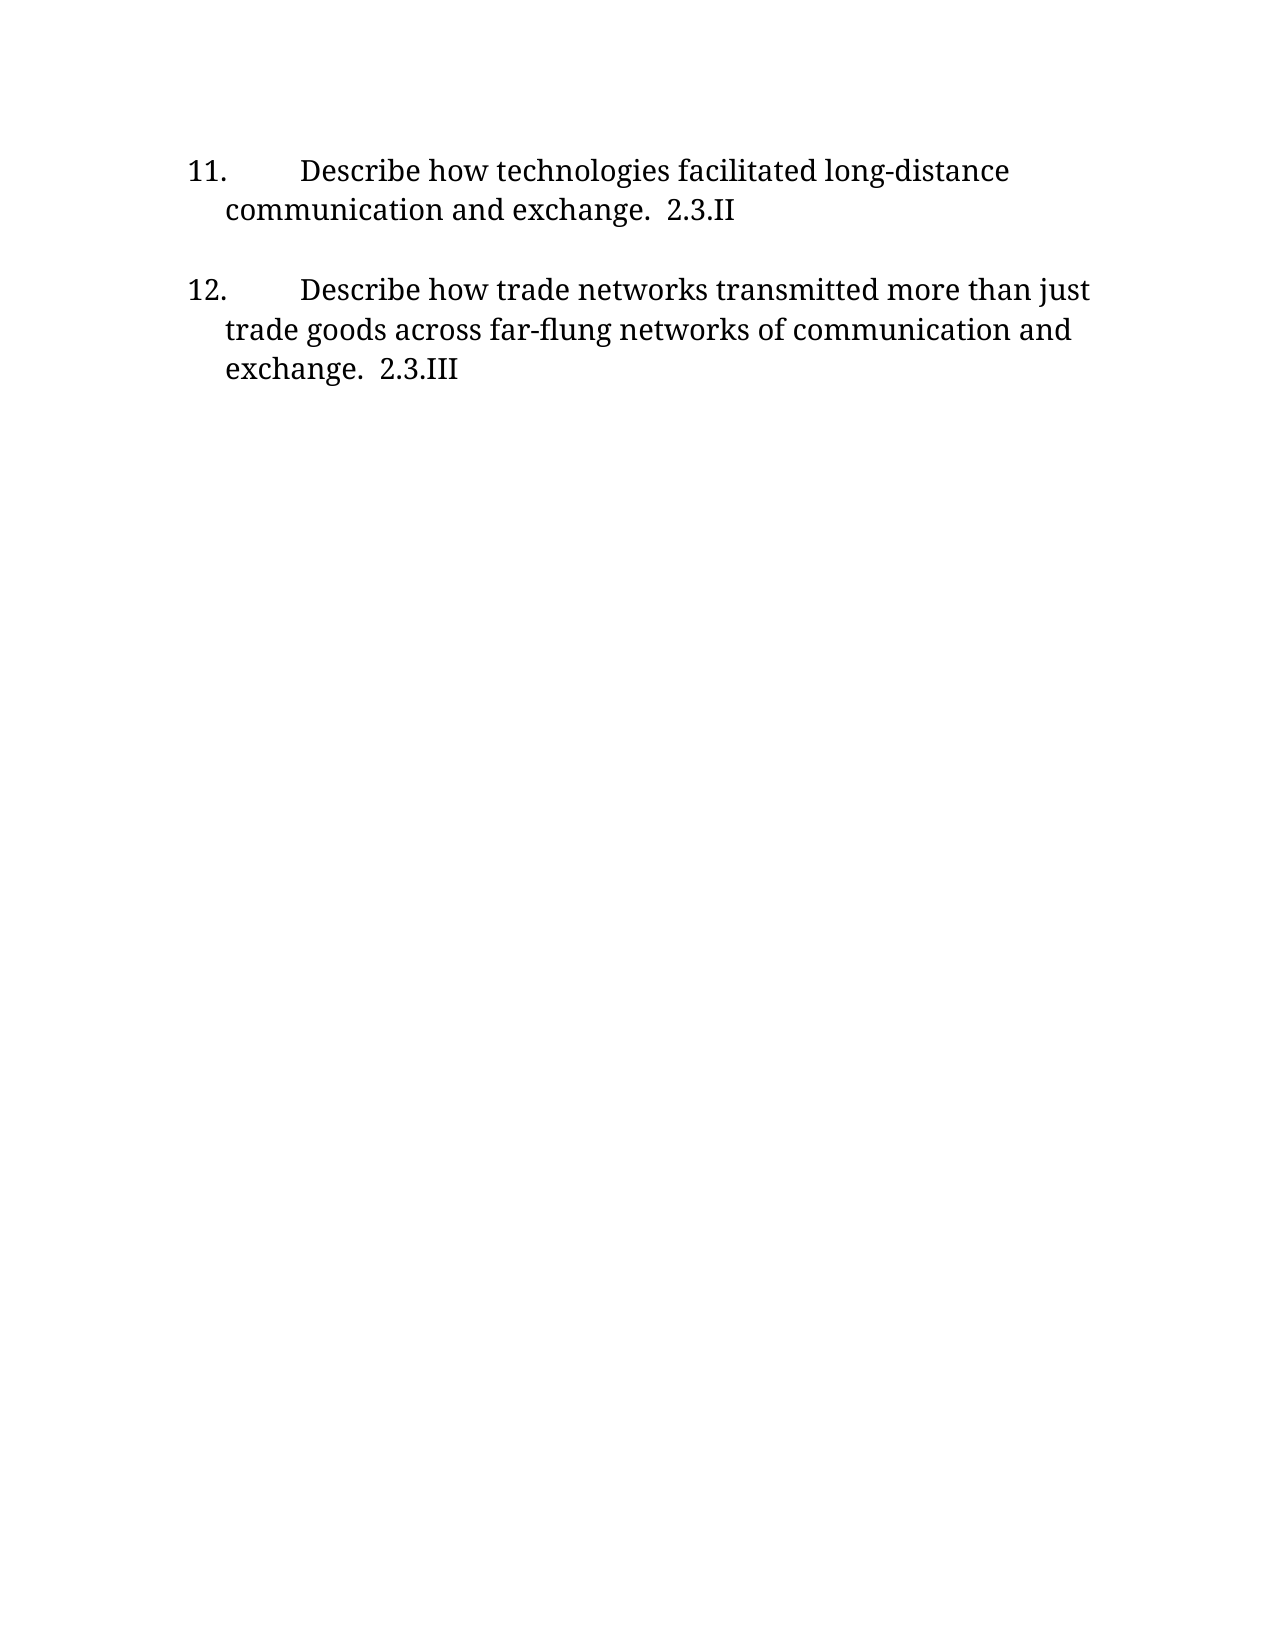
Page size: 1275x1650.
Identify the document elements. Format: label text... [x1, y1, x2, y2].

list Describe how technologies facilitated long-distance communication and exchange. 2.3.II [187, 150, 1125, 229]
list Describe how trade networks transmitted more than just trade goods across far-flung networks of communication and exchange. 2.3.III [187, 269, 1125, 388]
